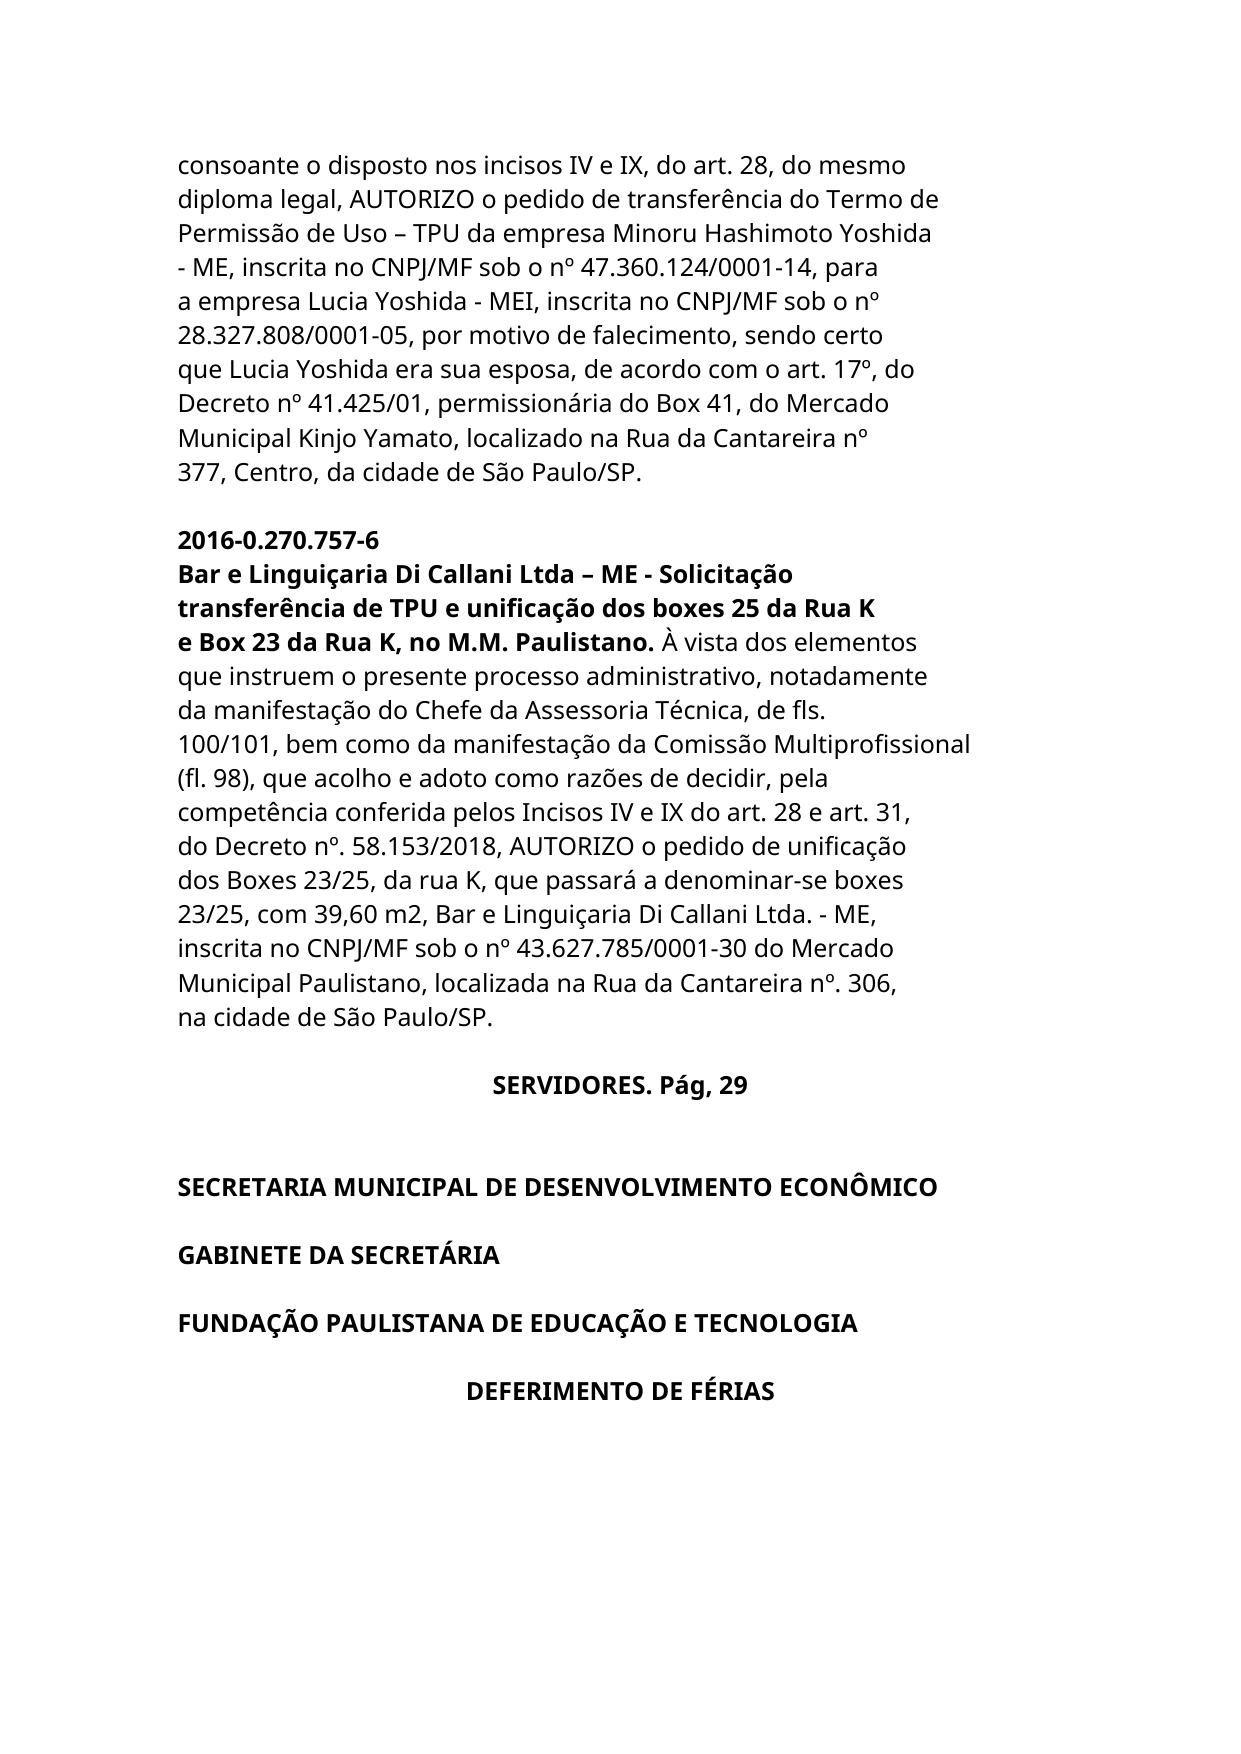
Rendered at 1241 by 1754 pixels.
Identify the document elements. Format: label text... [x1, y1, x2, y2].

text Bar e Linguiçaria Di Callani Ltda – ME - Solicitação [177, 556, 1063, 591]
text dos Boxes 23/25, da rua K, que passará a denominar-se boxes [177, 863, 1063, 897]
text 2016-0.270.757-6 [177, 522, 1063, 556]
text DEFERIMENTO DE FÉRIAS [177, 1374, 1063, 1408]
text SERVIDORES. Pág, 29 [177, 1067, 1063, 1101]
text FUNDAÇÃO PAULISTANA DE EDUCAÇÃO E TECNOLOGIA [177, 1306, 1063, 1340]
text 377, Centro, da cidade de São Paulo/SP. [177, 454, 1063, 488]
text GABINETE DA SECRETÁRIA [177, 1238, 1063, 1272]
text (fl. 98), que acolho e adoto como razões de decidir, pela [177, 761, 1063, 795]
text 23/25, com 39,60 m2, Bar e Linguiçaria Di Callani Ltda. - ME, [177, 897, 1063, 931]
text Municipal Kinjo Yamato, localizado na Rua da Cantareira nº [177, 420, 1063, 454]
text consoante o disposto nos incisos IV e IX, do art. 28, do mesmo [177, 148, 1063, 182]
text do Decreto nº. 58.153/2018, AUTORIZO o pedido de unificação [177, 829, 1063, 863]
text inscrita no CNPJ/MF sob o nº 43.627.785/0001-30 do Mercado [177, 931, 1063, 965]
text a empresa Lucia Yoshida - MEI, inscrita no CNPJ/MF sob o nº [177, 284, 1063, 318]
text que Lucia Yoshida era sua esposa, de acordo com o art. 17º, do [177, 352, 1063, 386]
text diploma legal, AUTORIZO o pedido de transferência do Termo de [177, 182, 1063, 216]
text 100/101, bem como da manifestação da Comissão Multiprofissional [177, 727, 1063, 761]
text que instruem o presente processo administrativo, notadamente [177, 659, 1063, 693]
text da manifestação do Chefe da Assessoria Técnica, de fls. [177, 693, 1063, 727]
text transferência de TPU e unificação dos boxes 25 da Rua K [177, 591, 1063, 624]
text 28.327.808/0001-05, por motivo de falecimento, sendo certo [177, 318, 1063, 352]
text - ME, inscrita no CNPJ/MF sob o nº 47.360.124/0001-14, para [177, 250, 1063, 284]
text Municipal Paulistano, localizada na Rua da Cantareira nº. 306, [177, 965, 1063, 999]
text na cidade de São Paulo/SP. [177, 999, 1063, 1033]
text Permissão de Uso – TPU da empresa Minoru Hashimoto Yoshida [177, 216, 1063, 250]
text SECRETARIA MUNICIPAL DE DESENVOLVIMENTO ECONÔMICO [177, 1169, 1063, 1204]
text competência conferida pelos Incisos IV e IX do art. 28 e art. 31, [177, 795, 1063, 829]
text Decreto nº 41.425/01, permissionária do Box 41, do Mercado [177, 386, 1063, 420]
text e Box 23 da Rua K, no M.M. Paulistano. À vista dos elementos [177, 624, 1063, 659]
